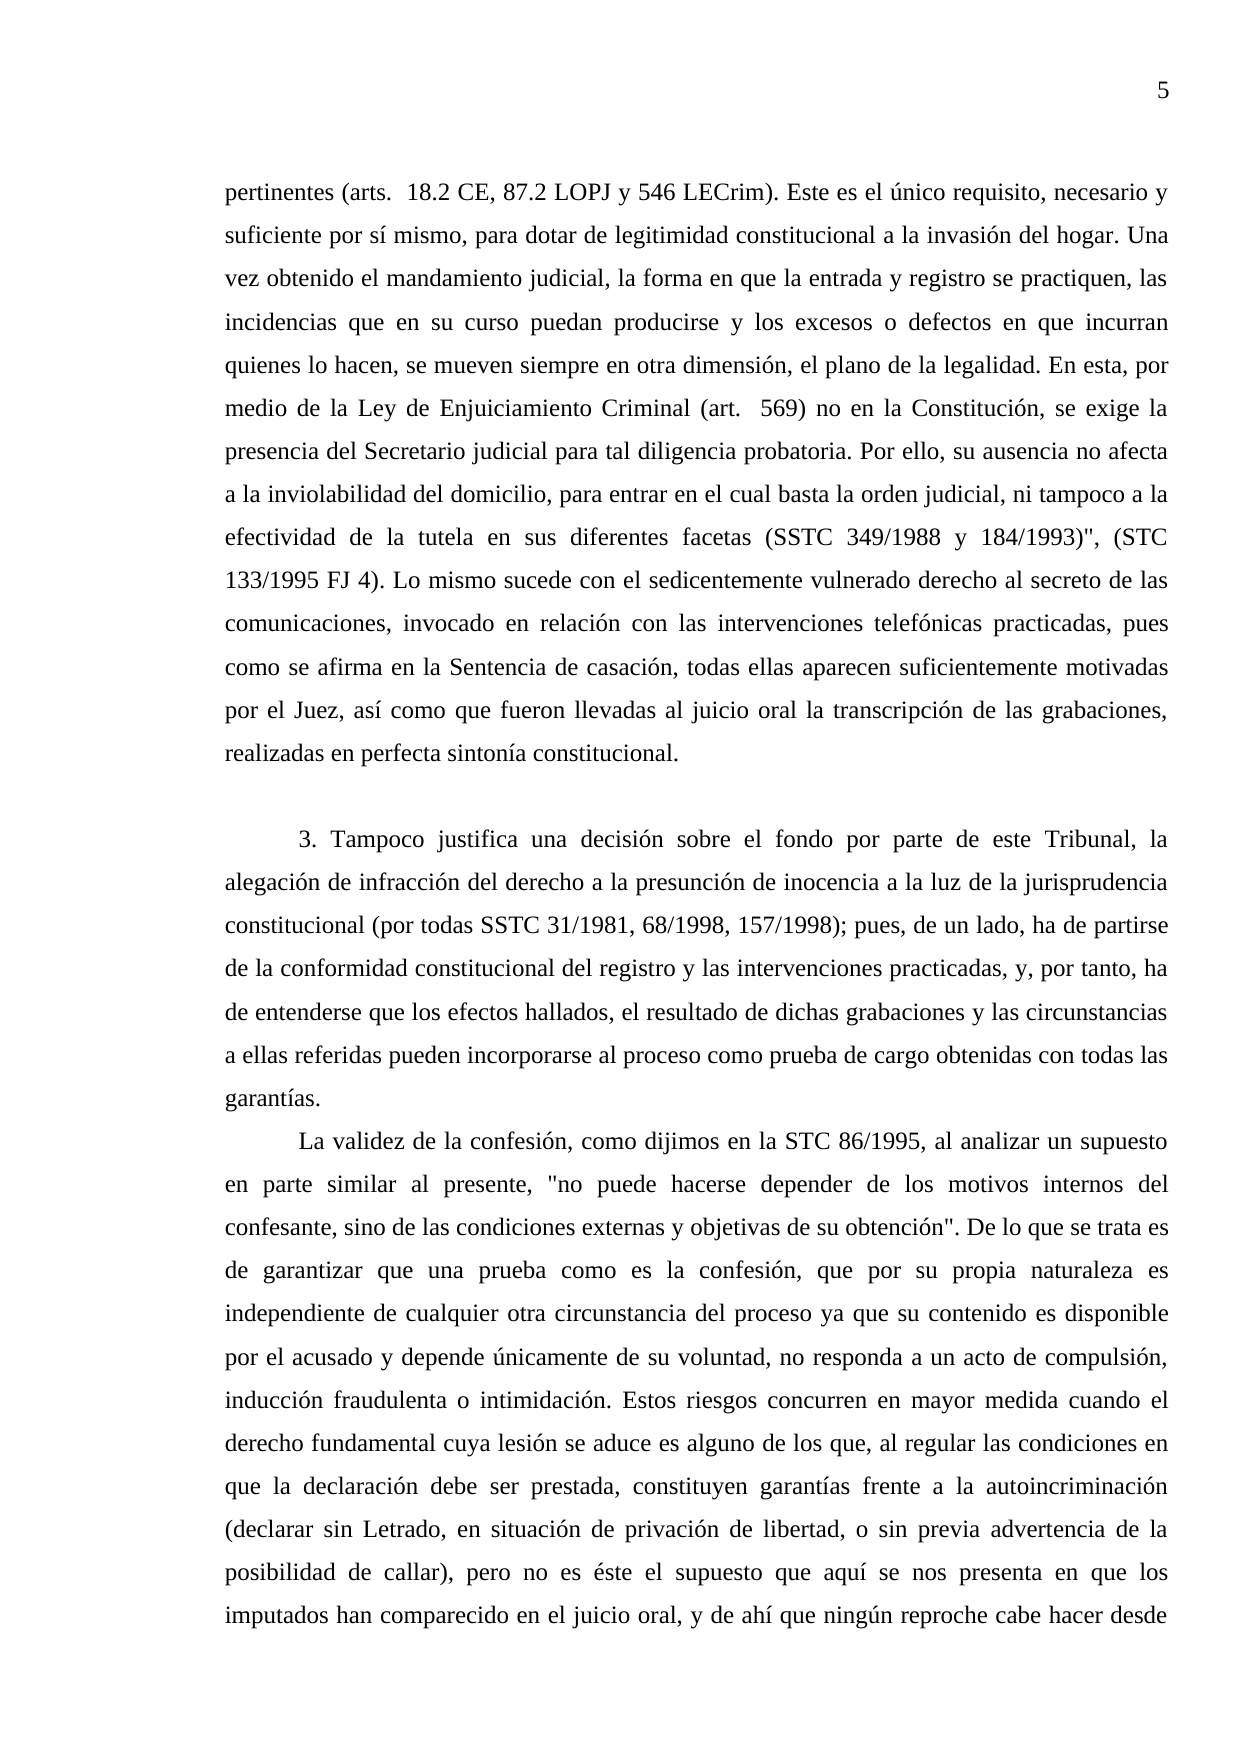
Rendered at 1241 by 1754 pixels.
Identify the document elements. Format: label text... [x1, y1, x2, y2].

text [224, 1126, 1169, 1629]
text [224, 177, 1169, 767]
text 3. Tampoco justifica una decisión sobre el fondo por parte de este Tribunal, la alegación de infracción del derecho a la presunción de inocencia a la luz de la jurisprudencia constitucional (por todas SSTC 31/1981, 68/1998, 157/1998); pues, de un lado, ha de partirse de la conformidad constitucional del registro y las intervenciones practicadas, y, por tanto, ha de entenderse que los efectos hallados, el resultado de dichas grabaciones y las circunstancias a ellas referidas pueden incorporarse al proceso como prueba de cargo obtenidas con todas las garantías. [224, 824, 1169, 1112]
